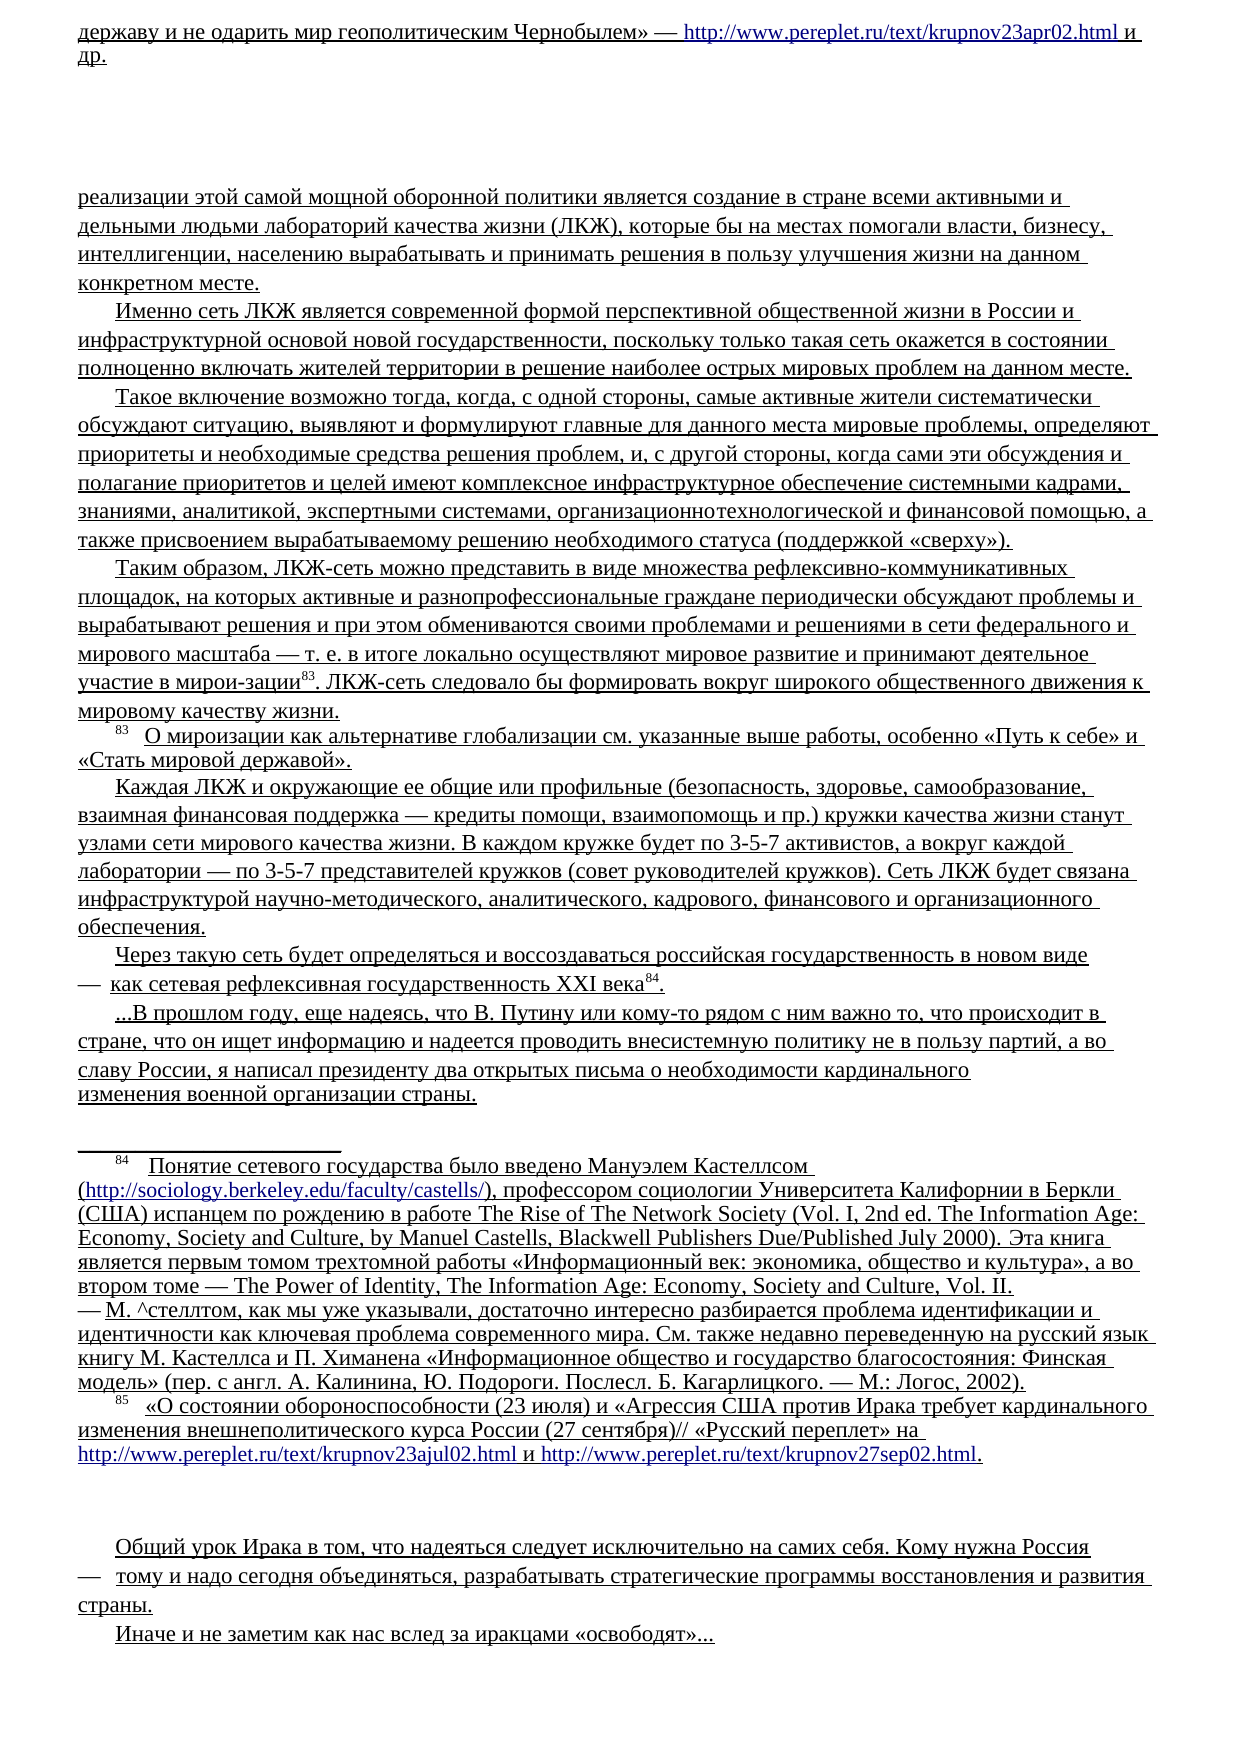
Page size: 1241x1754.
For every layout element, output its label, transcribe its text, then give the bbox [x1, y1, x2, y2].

list «О состоянии обороноспособности (23 июля) и «Агрессия США против Ирака требует кардинального изменения внешнеполитического курса России (27 сентября)// «Русский переплет» на http://www.pereplet.ru/text/krupnov23ajul02.html и http://www.pereplet.ru/text/krupnov27sep02.html. [78, 1394, 1165, 1466]
text Иначе и не заметим как нас вслед за иракцами «освободят»... [78, 1618, 1165, 1647]
text Через такую сеть будет определяться и воссоздаваться российская государственность в новом виде [78, 940, 1165, 968]
text _______________________ [78, 1131, 1165, 1154]
text Общий урок Ирака в том, что надеяться следует исключительно на самих себя. Кому нужна Россия [78, 1532, 1165, 1561]
text ...В прошлом году, еще надеясь, что В. Путину или кому-то рядом с ним важно то, что происходит в стране, что он ищет информацию и надеется проводить внесистемную политику не в пользу партий, а во славу России, я написал президенту два открытых письма о необходимости кардинального [78, 997, 1165, 1083]
text Таким образом, ЛКЖ-сеть можно представить в виде множества рефлексивно-коммуникативных площадок, на которых активные и разнопрофессиональные граждане периодически обсуждают проблемы и вырабатывают решения и при этом обмениваются своими проблемами и решениями в сети федерального и мирового масштаба — т. е. в итоге локально осуществляют мировое развитие и принимают деятельное участие в мирои-зации83. ЛКЖ-сеть следовало бы формировать вокруг широкого общественного движения к мировому качеству жизни. [78, 553, 1165, 724]
text Именно сеть ЛКЖ является современной формой перспективной общественной жизни в России и инфраструктурной основой новой государственности, поскольку только такая сеть окажется в состоянии полноценно включать жителей территории в решение наиболее острых мировых проблем на данном месте. [78, 296, 1165, 381]
list как сетевая рефлексивная государственность XXI века84. [78, 968, 1165, 997]
list О мироизации как альтернативе глобализации см. указанные выше работы, особенно «Путь к себе» и «Стать мировой державой». [78, 724, 1165, 772]
text изменения военной организации страны. [78, 1083, 1165, 1107]
list M. ^стеллтом, как мы уже указывали, достаточно интересно разбирается проблема идентификации и идентичности как ключевая проблема современного мира. См. также недавно переведенную на русский язык книгу М. Кастеллса и П. Химанена «Информационное общество и государство благосостояния: Финская модель» (пер. с англ. А. Калинина, Ю. Подороги. Послесл. Б. Кагарлицкого. — М.: Логос, 2002). [78, 1298, 1165, 1394]
list Понятие сетевого государства было введено Мануэлем Кастеллсом (http://sociology.berkeley.edu/faculty/castells/), профессором социологии Университета Калифорнии в Беркли (США) испанцем по рождению в работе The Rise of The Network Society (Vol. I, 2nd ed. The Information Age: Economy, Society and Culture, by Manuel Castells, Blackwell Publishers Due/Published July 2000). Эта книга является первым томом трехтомной работы «Информационный век: экономика, общество и культура», а во втором томе — The Power of Identity, The Information Age: Economy, Society and Culture, Vol. II. [78, 1154, 1165, 1298]
text реализации этой самой мощной оборонной политики является создание в стране всеми активными и дельными людьми лабораторий качества жизни (ЛКЖ), которые бы на местах помогали власти, бизнесу, интеллигенции, населению вырабатывать и принимать решения в пользу улучшения жизни на данном конкретном месте. [78, 182, 1165, 296]
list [78, 20, 1165, 67]
text Такое включение возможно тогда, когда, с одной стороны, самые активные жители систематически обсуждают ситуацию, выявляют и формулируют главные для данного места мировые проблемы, определяют приоритеты и необходимые средства решения проблем, и, с другой стороны, когда сами эти обсуждения и полагание приоритетов и целей имеют комплексное инфраструктурное обеспечение системными кадрами, знаниями, аналитикой, экспертными системами, организационнотехнологической и финансовой помощью, а также присвоением вырабатываемому решению необходимого статуса (поддержкой «сверху»). [78, 381, 1165, 553]
text Каждая ЛКЖ и окружающие ее общие или профильные (безопасность, здоровье, самообразование, взаимная финансовая поддержка — кредиты помощи, взаимопомощь и пр.) кружки качества жизни станут узлами сети мирового качества жизни. В каждом кружке будет по 3-5-7 активистов, а вокруг каждой лаборатории — по 3-5-7 представителей кружков (совет руководителей кружков). Сеть ЛКЖ будет связана инфраструктурой научно-методического, аналитического, кадрового, финансового и организационного обеспечения. [78, 772, 1165, 940]
list тому и надо сегодня объединяться, разрабатывать стратегические программы восстановления и развития страны. [78, 1561, 1165, 1618]
